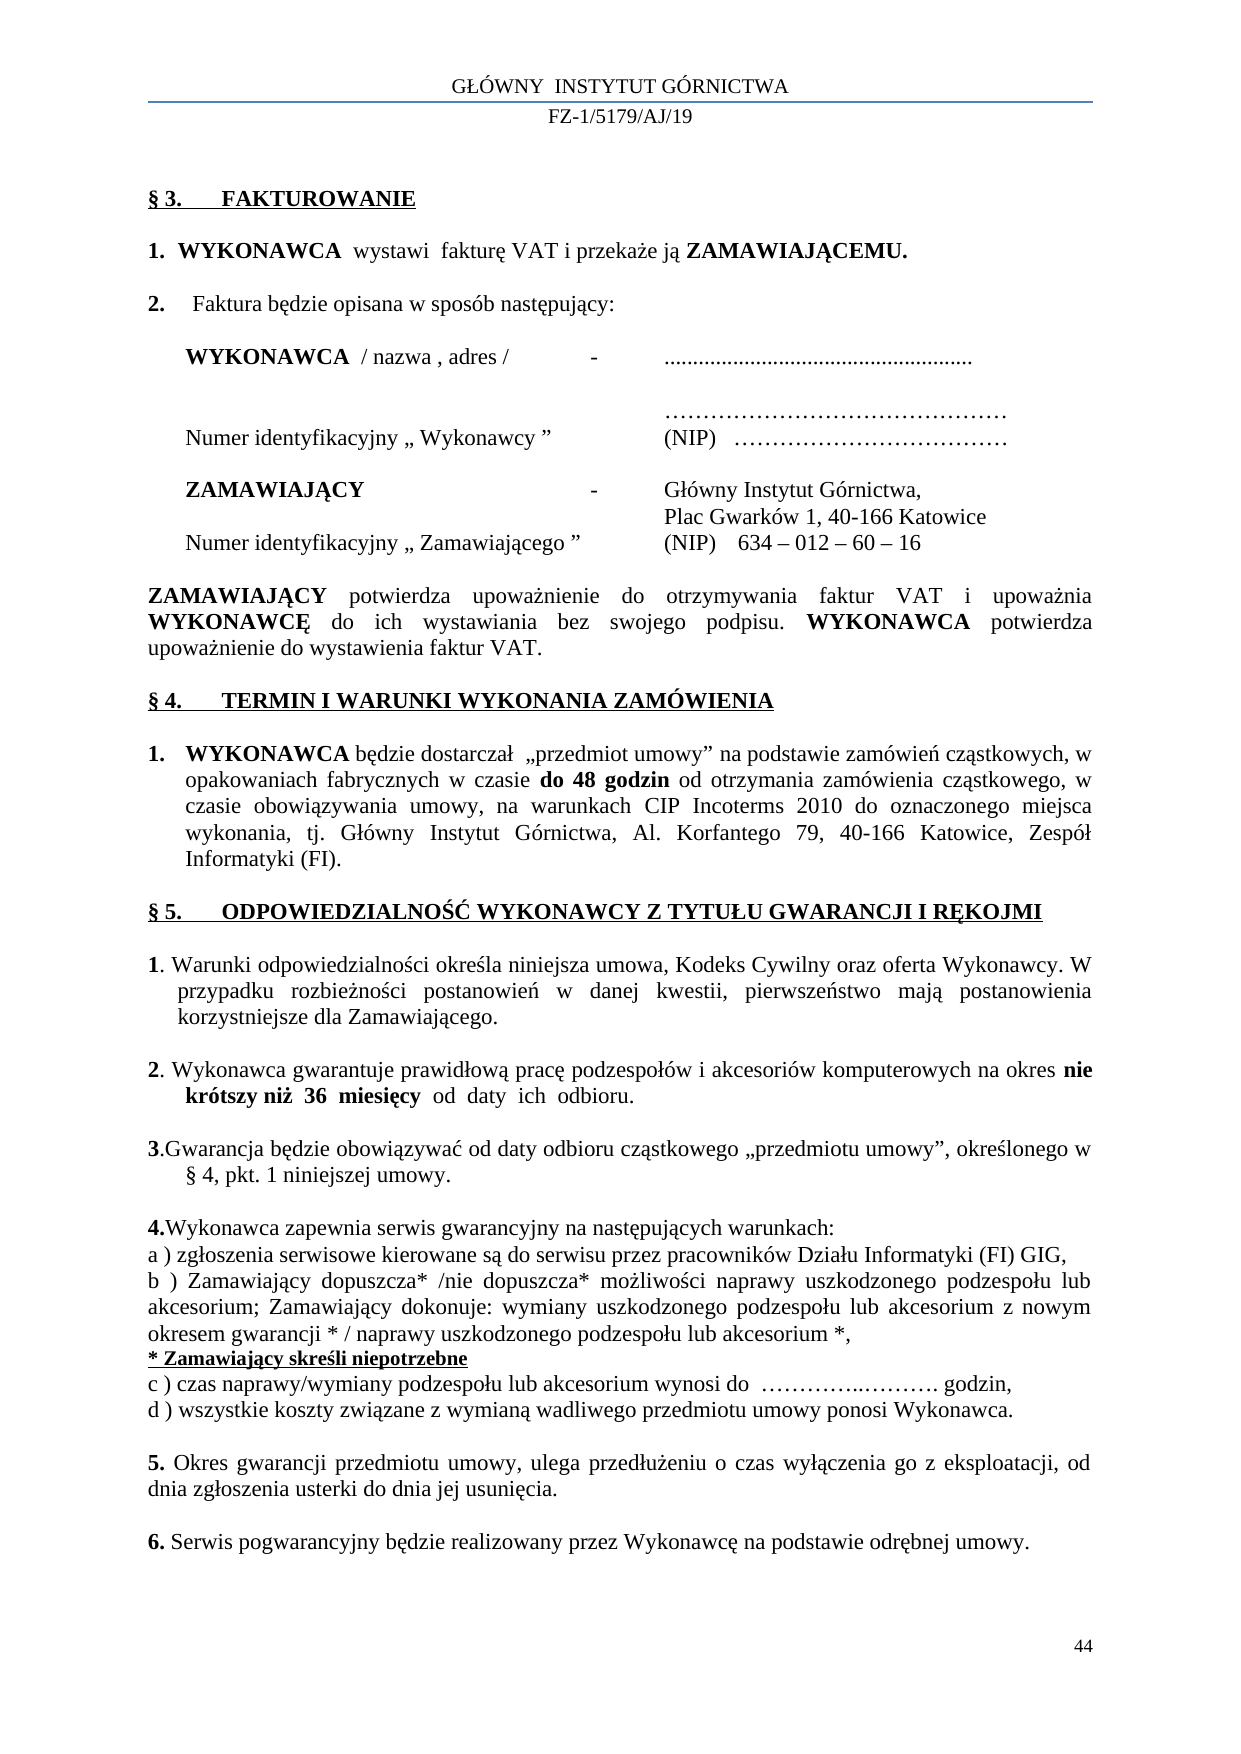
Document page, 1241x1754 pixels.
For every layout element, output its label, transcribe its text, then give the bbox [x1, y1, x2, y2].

text Numer identyfikacyjny „ Zamawiającego ” (NIP) 634 – 012 – 60 – 16 [148, 529, 1093, 555]
list WYKONAWCA wystawi fakturę VAT i przekaże ją ZAMAWIAJĄCEMU. [148, 237, 1093, 264]
text 5. ODPOWIEDZIALNOŚĆ WYKONAWCY Z TYTUŁU GWARANCJI I RĘKOJMI [148, 898, 1093, 924]
text c ) czas naprawy/wymiany podzespołu lub akcesorium wynosi do …………..………. godzin, [148, 1370, 1093, 1396]
text a ) zgłoszenia serwisowe kierowane są do serwisu przez pracowników Działu Informatyki (FI) GIG, [148, 1241, 1093, 1267]
text d ) wszystkie koszty związane z wymianą wadliwego przedmiotu umowy ponosi Wykonawca. [148, 1396, 1093, 1423]
text 2. Wykonawca gwarantuje prawidłową pracę podzespołów i akcesoriów komputerowych na okres nie krótszy niż 36 miesięcy od daty ich odbioru. [148, 1056, 1093, 1109]
text 5. Okres gwarancji przedmiotu umowy, ulega przedłużeniu o czas wyłączenia go z eksploatacji, od dnia zgłoszenia usterki do dnia jej usunięcia. [148, 1449, 1093, 1502]
text ZAMAWIAJĄCY potwierdza upoważnienie do otrzymywania faktur VAT i upoważnia WYKONAWCĘ do ich wystawiania bez swojego podpisu. WYKONAWCA potwierdza upoważnienie do wystawienia faktur VAT. [148, 582, 1093, 661]
text § 3. FAKTUROWANIE [148, 185, 1112, 211]
list WYKONAWCA będzie dostarczał „przedmiot umowy” na podstawie zamówień cząstkowych, w opakowaniach fabrycznych w czasie do 48 godzin od otrzymania zamówienia cząstkowego, w czasie obowiązywania umowy, na warunkach CIP Incoterms 2010 do oznaczonego miejsca wykonania, tj. Główny Instytut Górnictwa, Al. Korfantego 79, 40-166 Katowice, Zespół Informatyki (FI). [148, 740, 1093, 872]
text b ) Zamawiający dopuszcza* /nie dopuszcza* możliwości naprawy uszkodzonego podzespołu lub akcesorium; Zamawiający dokonuje: wymiany uszkodzonego podzespołu lub akcesorium z nowym okresem gwarancji * / naprawy uszkodzonego podzespołu lub akcesorium *, [148, 1267, 1093, 1346]
text ……………………………………… [148, 369, 1093, 424]
text 4. TERMIN I WARUNKI WYKONANIA ZAMÓWIENIA [148, 687, 1093, 713]
text ZAMAWIAJĄCY - Główny Instytut Górnictwa, [148, 476, 1093, 503]
text 6. Serwis pogwarancyjny będzie realizowany przez Wykonawcę na podstawie odrębnej umowy. [148, 1528, 1093, 1554]
list Faktura będzie opisana w sposób następujący: [148, 290, 1093, 317]
text Numer identyfikacyjny „ Wykonawcy ” (NIP) ……………………………… [148, 424, 1093, 450]
text Plac Gwarków 1, 40-166 Katowice [590, 503, 1093, 529]
text WYKONAWCA / nazwa , adres / - ...................................................... [148, 343, 1093, 369]
text * Zamawiający skreśli niepotrzebne [148, 1346, 1093, 1370]
text 3.Gwarancja będzie obowiązywać od daty odbioru cząstkowego „przedmiotu umowy”, określonego w § 4, pkt. 1 niniejszej umowy. [148, 1135, 1093, 1188]
text 4.Wykonawca zapewnia serwis gwarancyjny na następujących warunkach: [148, 1214, 1093, 1241]
text 1. Warunki odpowiedzialności określa niniejsza umowa, Kodeks Cywilny oraz oferta Wykonawcy. W przypadku rozbieżności postanowień w danej kwestii, pierwszeństwo mają postanowienia korzystniejsze dla Zamawiającego. [148, 951, 1093, 1030]
